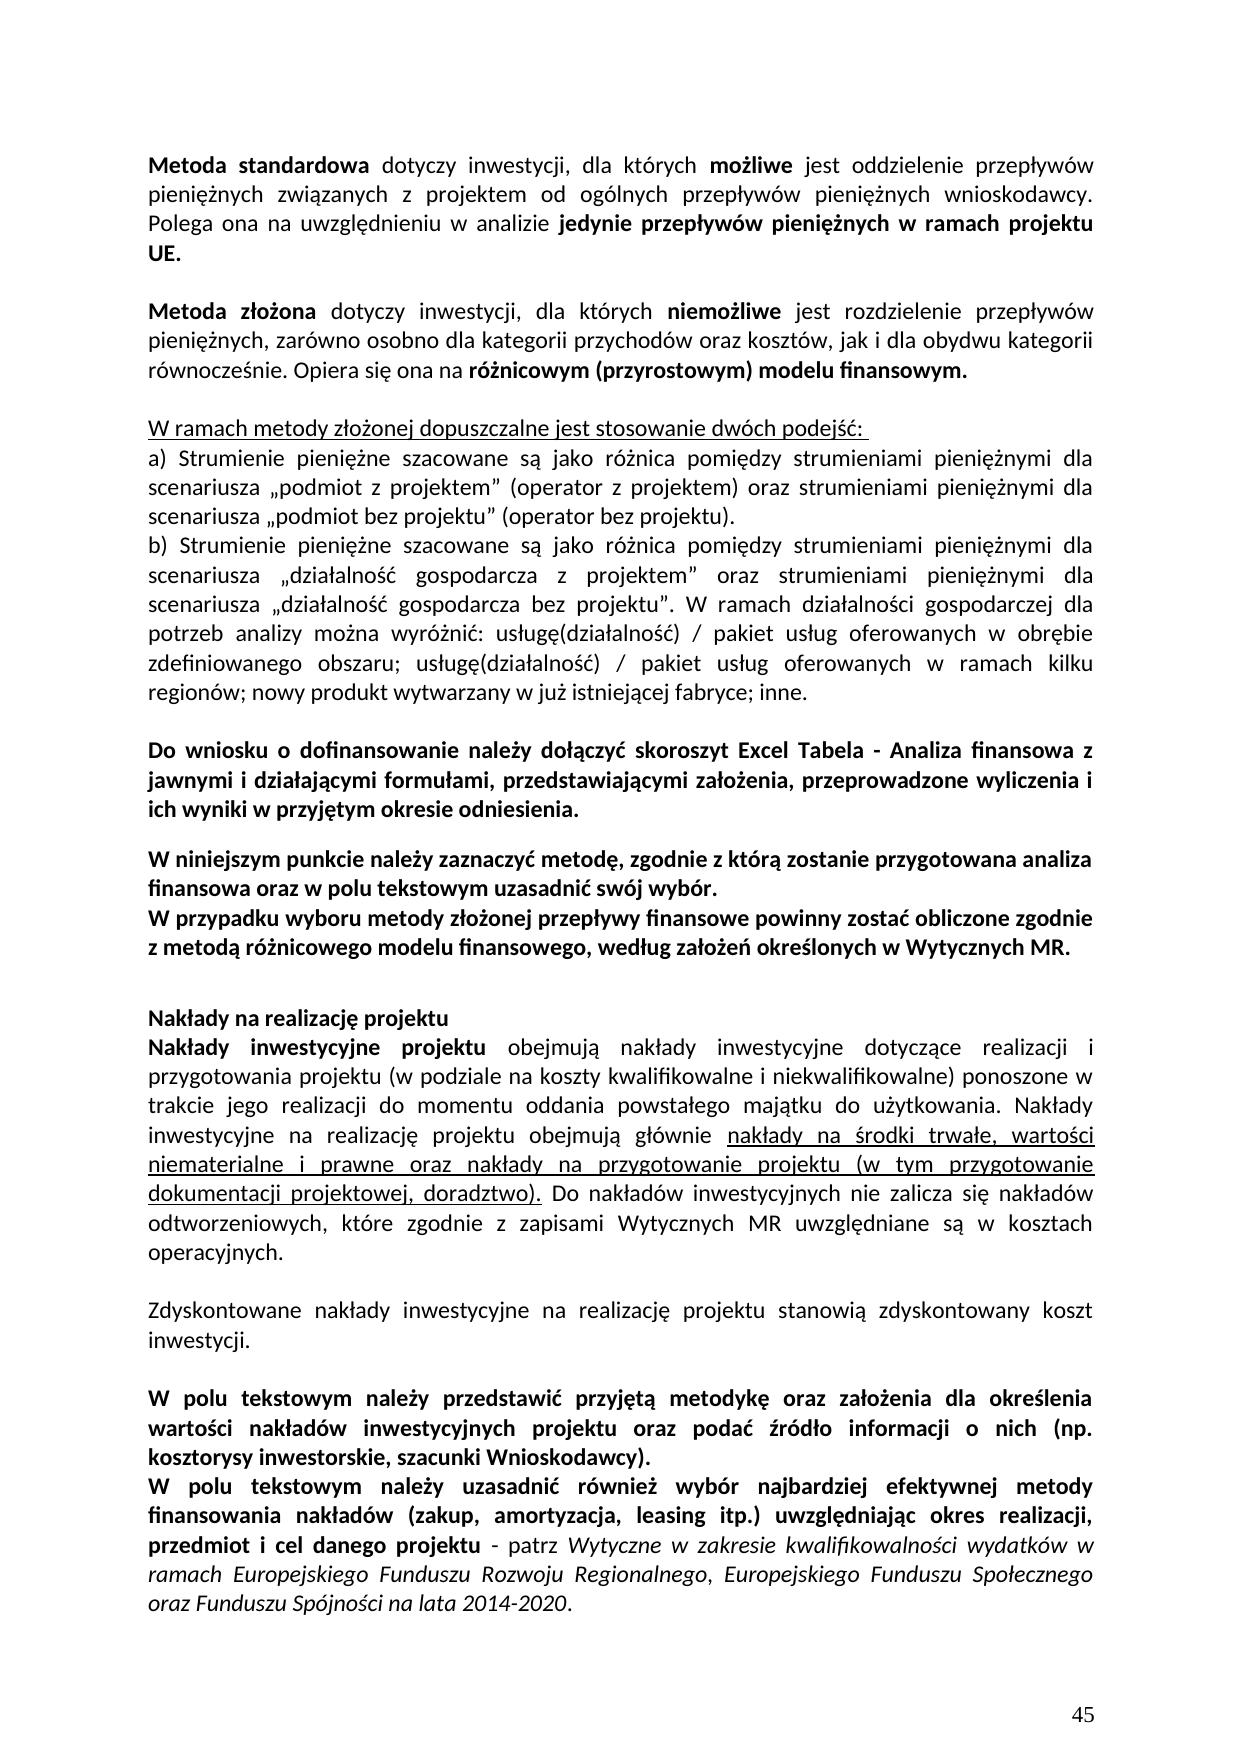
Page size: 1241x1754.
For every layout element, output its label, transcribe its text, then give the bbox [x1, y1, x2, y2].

text a) Strumienie pieniężne szacowane są jako różnica pomiędzy strumieniami pieniężnymi dla scenariusza „podmiot z projektem” (operator z projektem) oraz strumieniami pieniężnymi dla scenariusza „podmiot bez projektu” (operator bez projektu). [148, 443, 1094, 531]
text Nakłady inwestycyjne projektu obejmują nakłady inwestycyjne dotyczące realizacji i przygotowania projektu (w podziale na koszty kwalifikowalne i niekwalifikowalne) ponoszone w trakcie jego realizacji do momentu oddania powstałego majątku do użytkowania. Nakłady inwestycyjne na realizację projektu obejmują głównie nakłady na środki trwałe, wartości niematerialne i prawne oraz nakłady na przygotowanie projektu (w tym przygotowanie dokumentacji projektowej, doradztwo). Do nakładów inwestycyjnych nie zalicza się nakładów odtworzeniowych, które zgodnie z zapisami Wytycznych MR uwzględniane są w kosztach operacyjnych. [148, 1176, 1094, 1266]
text W niniejszym punkcie należy zaznaczyć metodę, zgodnie z którą zostanie przygotowana analiza finansowa oraz w polu tekstowym uzasadnić swój wybór. [148, 844, 1094, 903]
text W ramach metody złożonej dopuszczalne jest stosowanie dwóch podejść: [148, 413, 1094, 443]
text Metoda złożona dotyczy inwestycji, dla których niemożliwe jest rozdzielenie przepływów pieniężnych, zarówno osobno dla kategorii przychodów oraz kosztów, jak i dla obydwu kategorii równocześnie. Opiera się ona na różnicowym (przyrostowym) modelu finansowym. [148, 296, 1094, 384]
text Metoda standardowa dotyczy inwestycji, dla których możliwe jest oddzielenie przepływów pieniężnych związanych z projektem od ogólnych przepływów pieniężnych wnioskodawcy. Polega ona na uwzględnieniu w analizie jedynie przepływów pieniężnych w ramach projektu UE. [148, 150, 1094, 267]
text Nakłady na realizację projektu [148, 1003, 1094, 1032]
text b) Strumienie pieniężne szacowane są jako różnica pomiędzy strumieniami pieniężnymi dla scenariusza „działalność gospodarcza z projektem” oraz strumieniami pieniężnymi dla scenariusza „działalność gospodarcza bez projektu”. W ramach działalności gospodarczej dla potrzeb analizy można wyróżnić: usługę(działalność) / pakiet usług oferowanych w obrębie zdefiniowanego obszaru; usługę(działalność) / pakiet usług oferowanych w ramach kilku regionów; nowy produkt wytwarzany w już istniejącej fabryce; inne. [148, 531, 1094, 706]
text W polu tekstowym należy uzasadnić również wybór najbardziej efektywnej metody finansowania nakładów (zakup, amortyzacja, leasing itp.) uwzględniając okres realizacji, przedmiot i cel danego projektu - patrz Wytyczne w zakresie kwalifikowalności wydatków w ramach Europejskiego Funduszu Rozwoju Regionalnego, Europejskiego Funduszu Społecznego oraz Funduszu Spójności na lata 2014-2020. [148, 1471, 1094, 1617]
text W przypadku wyboru metody złożonej przepływy finansowe powinny zostać obliczone zgodnie z metodą różnicowego modelu finansowego, według założeń określonych w Wytycznych MR. [148, 903, 1094, 961]
text Do wniosku o dofinansowanie należy dołączyć skoroszyt Excel Tabela - Analiza finansowa z jawnymi i działającymi formułami, przedstawiającymi założenia, przeprowadzone wyliczenia i ich wyniki w przyjętym okresie odniesienia. [148, 735, 1094, 823]
text W polu tekstowym należy przedstawić przyjętą metodykę oraz założenia dla określenia wartości nakładów inwestycyjnych projektu oraz podać źródło informacji o nich (np. kosztorysy inwestorskie, szacunki Wnioskodawcy). [148, 1383, 1094, 1471]
text Zdyskontowane nakłady inwestycyjne na realizację projektu stanowią zdyskontowany koszt inwestycji. [148, 1296, 1094, 1354]
text Nakłady inwestycyjne projektu obejmują nakłady inwestycyjne dotyczące realizacji i przygotowania projektu (w podziale na koszty kwalifikowalne i niekwalifikowalne) ponoszone w trakcie jego realizacji do momentu oddania powstałego majątku do użytkowania. Nakłady inwestycyjne na realizację projektu obejmują głównie nakłady na środki trwałe, wartości niematerialne i prawne oraz nakłady na przygotowanie projektu (w tym przygotowanie dokumentacji projektowej, doradztwo). Do nakładów inwestycyjnych nie zalicza się nakładów odtworzeniowych, które zgodnie z zapisami Wytycznych MR uwzględniane są w kosztach operacyjnych. [148, 1032, 1094, 1174]
